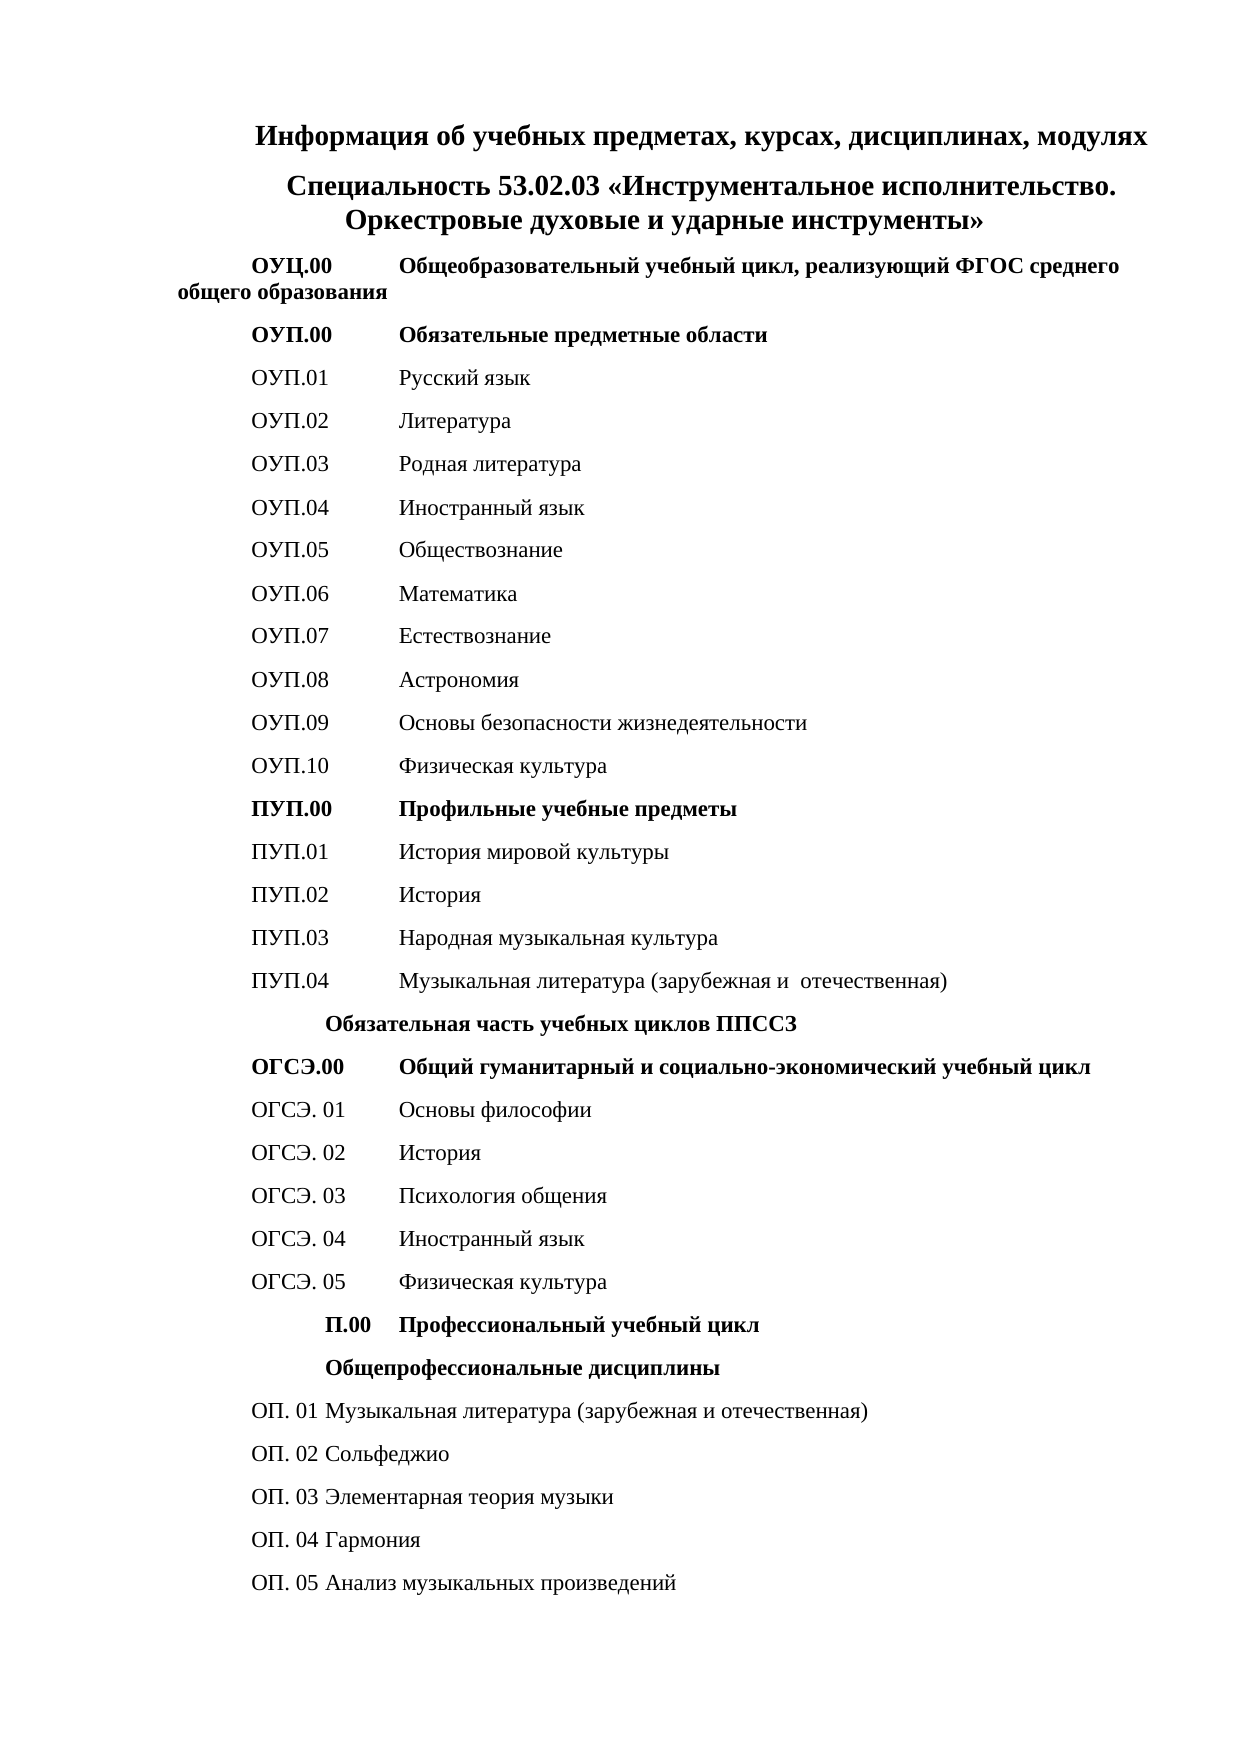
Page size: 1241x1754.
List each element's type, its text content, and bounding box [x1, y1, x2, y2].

text ОУП.03 Родная литература [177, 451, 1152, 477]
text ОГСЭ. 01 Основы философии [177, 1096, 1152, 1122]
text ОУП.08 Астрономия [177, 666, 1152, 692]
text ОУП.05 Обществознание [177, 537, 1152, 563]
text Информация об учебных предметах, курсах, дисциплинах, модулях [177, 118, 1152, 152]
text П.00 Профессиональный учебный цикл [251, 1311, 1152, 1337]
text Обязательная часть учебных циклов ППССЗ [177, 1010, 1152, 1036]
text ОП. 04 Гармония [177, 1526, 1152, 1552]
text Общепрофессиональные дисциплины [177, 1354, 1152, 1380]
text ОУП.10 Физическая культура [177, 752, 1152, 778]
text ОУП.07 Естествознание [177, 623, 1152, 649]
text ПУП.04 Музыкальная литература (зарубежная и отечественная) [177, 967, 1152, 993]
text ПУП.00 Профильные учебные предметы [177, 795, 1152, 821]
text ОУП.00 Обязательные предметные области [177, 321, 1152, 348]
text ОУП.09 Основы безопасности жизнедеятельности [177, 709, 1152, 735]
text ОУП.01 Русский язык [177, 364, 1152, 391]
text ОП. 02 Сольфеджио [177, 1440, 1152, 1466]
text Специальность 53.02.03 «Инструментальное исполнительство. Оркестровые духовые и ударные инструменты» [177, 168, 1152, 235]
text ОГСЭ.00 Общий гуманитарный и социально-экономический учебный цикл [177, 1053, 1152, 1079]
text ОУП.02 Литература [177, 407, 1152, 434]
text ОП. 05 Анализ музыкальных произведений [177, 1569, 1152, 1595]
text ОГСЭ. 03 Психология общения [177, 1182, 1152, 1208]
text ОГСЭ. 05 Физическая культура [177, 1268, 1152, 1294]
text ПУП.02 История [177, 881, 1152, 907]
text ОП. 03 Элементарная теория музыки [177, 1483, 1152, 1509]
text ПУП.03 Народная музыкальная культура [177, 924, 1152, 950]
text ПУП.01 История мировой культуры [177, 838, 1152, 864]
text ОУП.04 Иностранный язык [177, 493, 1152, 520]
text ОГСЭ. 04 Иностранный язык [177, 1225, 1152, 1251]
text ОП. 01 Музыкальная литература (зарубежная и отечественная) [177, 1397, 1152, 1423]
text ОУЦ.00 Общеобразовательный учебный цикл, реализующий ФГОС среднего общего образования [177, 252, 1152, 305]
text ОГСЭ. 02 История [177, 1139, 1152, 1165]
text ОУП.06 Математика [177, 579, 1152, 606]
